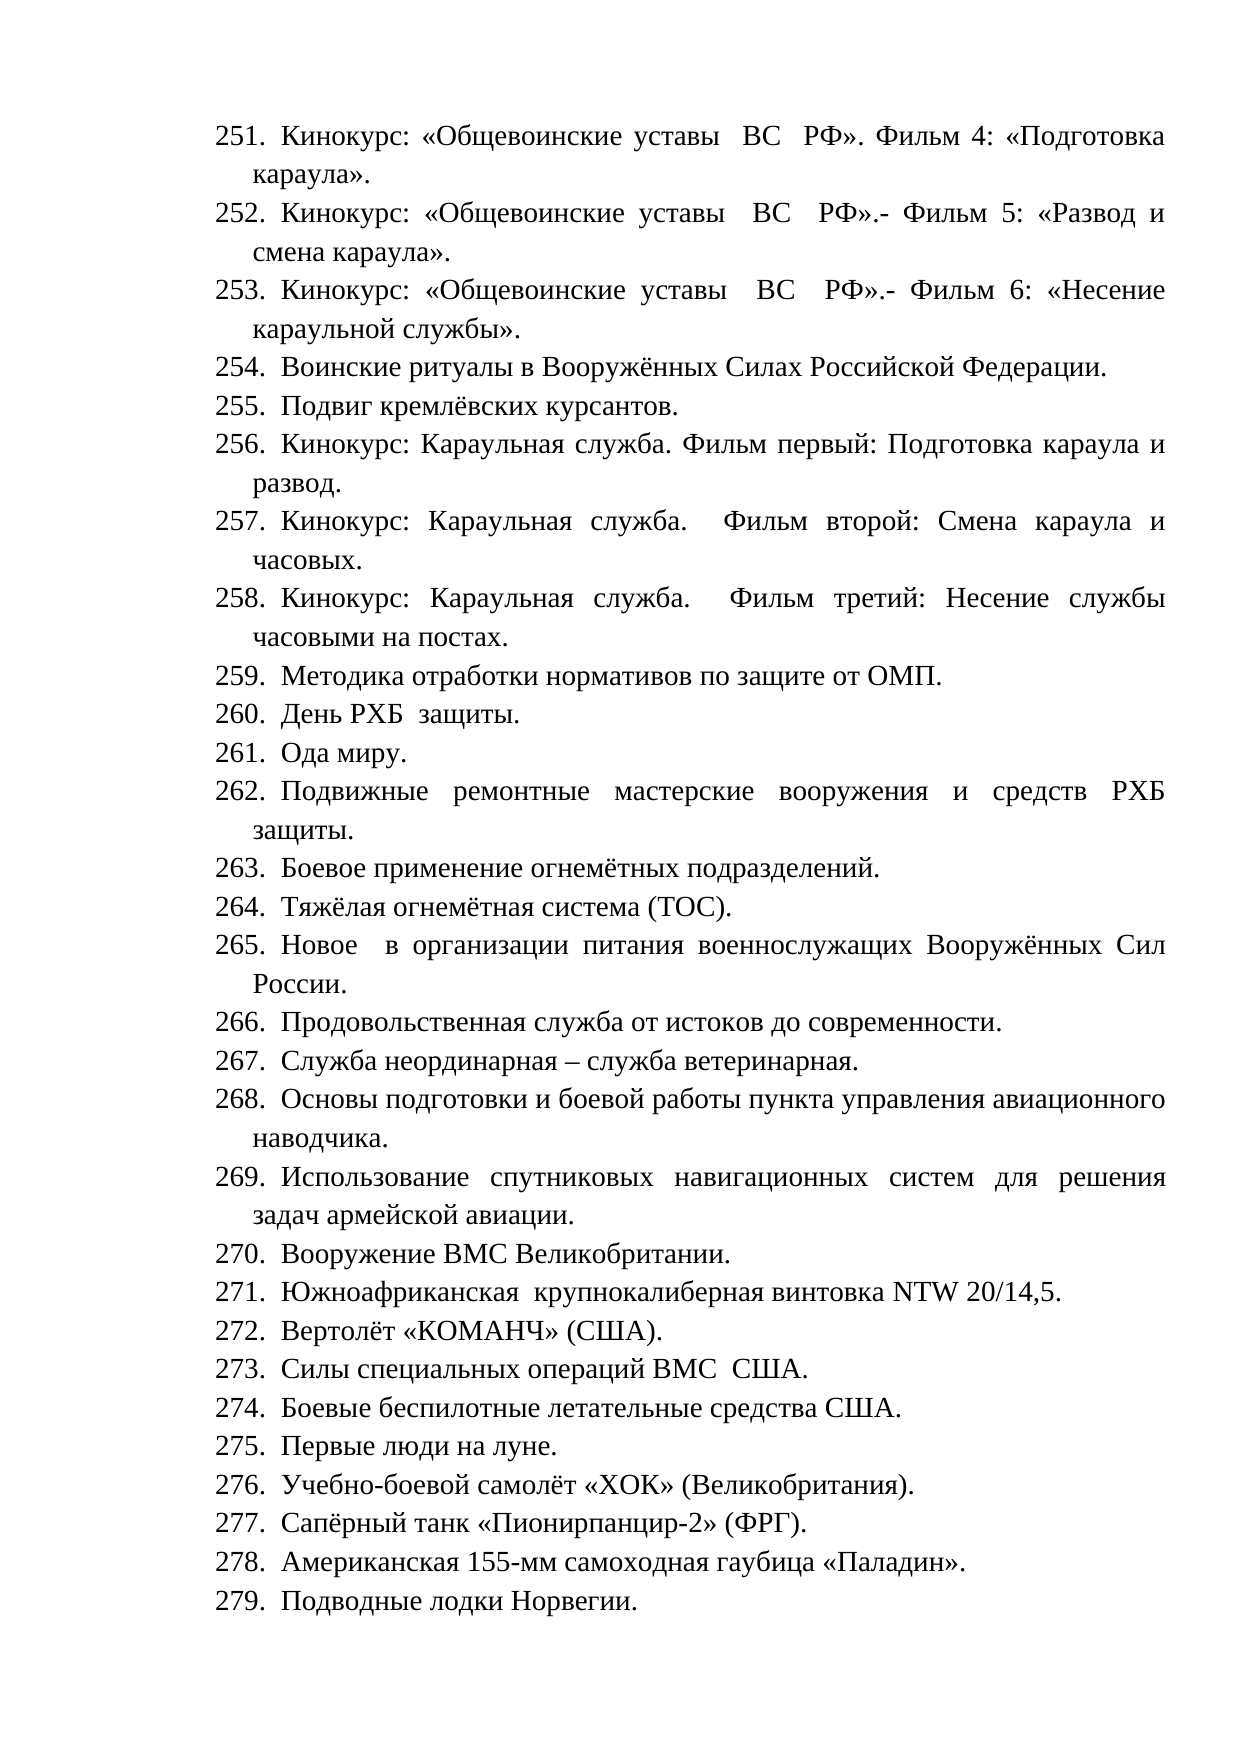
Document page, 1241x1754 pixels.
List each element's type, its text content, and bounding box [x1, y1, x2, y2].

list Основы подготовки и боевой работы пункта управления авиационного наводчика. [215, 1082, 1167, 1154]
list Силы специальных операций ВМС США. [215, 1351, 1167, 1385]
list Кинокурс: «Общевоинские уставы ВС РФ». Фильм 4: «Подготовка караула». [215, 118, 1167, 190]
list Сапёрный танк «Пионирпанцир-2» (ФРГ). [215, 1506, 1167, 1539]
list Служба неординарная – служба ветеринарная. [215, 1043, 1167, 1077]
list Кинокурс: «Общевоинские уставы ВС РФ».- Фильм 6: «Несение караульной службы». [215, 272, 1167, 344]
list Вооружение ВМС Великобритании. [215, 1236, 1167, 1269]
list Тяжёлая огнемётная система (ТОС). [215, 889, 1167, 922]
list Ода миру. [215, 735, 1167, 768]
list Подвиг кремлёвских курсантов. [215, 388, 1167, 421]
list Кинокурс: Караульная служба. Фильм второй: Смена караула и часовых. [215, 503, 1167, 576]
list Учебно-боевой самолёт «ХОК» (Великобритания). [215, 1467, 1167, 1501]
list Использование спутниковых навигационных систем для решения задач армейской авиации. [215, 1159, 1167, 1231]
list Подводные лодки Норвегии. [215, 1583, 1167, 1616]
list Боевое применение огнемётных подразделений. [215, 850, 1167, 884]
list Южноафриканская крупнокалиберная винтовка NTW 20/14,5. [215, 1274, 1167, 1308]
list День РХБ защиты. [215, 696, 1167, 730]
list Продовольственная служба от истоков до современности. [215, 1004, 1167, 1038]
list Боевые беспилотные летательные средства США. [215, 1390, 1167, 1423]
list Кинокурс: Караульная служба. Фильм первый: Подготовка караула и развод. [215, 426, 1167, 498]
list Первые люди на луне. [215, 1428, 1167, 1462]
list Воинские ритуалы в Вооружённых Силах Российской Федерации. [215, 349, 1167, 383]
list Новое в организации питания военнослужащих Вооружённых Сил России. [215, 927, 1167, 999]
list Американская 155-мм самоходная гаубица «Паладин». [215, 1544, 1167, 1578]
list Подвижные ремонтные мастерские вооружения и средств РХБ защиты. [215, 773, 1167, 845]
list Методика отработки нормативов по защите от ОМП. [215, 658, 1167, 691]
list Кинокурс: Караульная служба. Фильм третий: Несение службы часовыми на постах. [215, 581, 1167, 653]
list Кинокурс: «Общевоинские уставы ВС РФ».- Фильм 5: «Развод и смена караула». [215, 195, 1167, 267]
list Вертолёт «КОМАНЧ» (США). [215, 1313, 1167, 1346]
